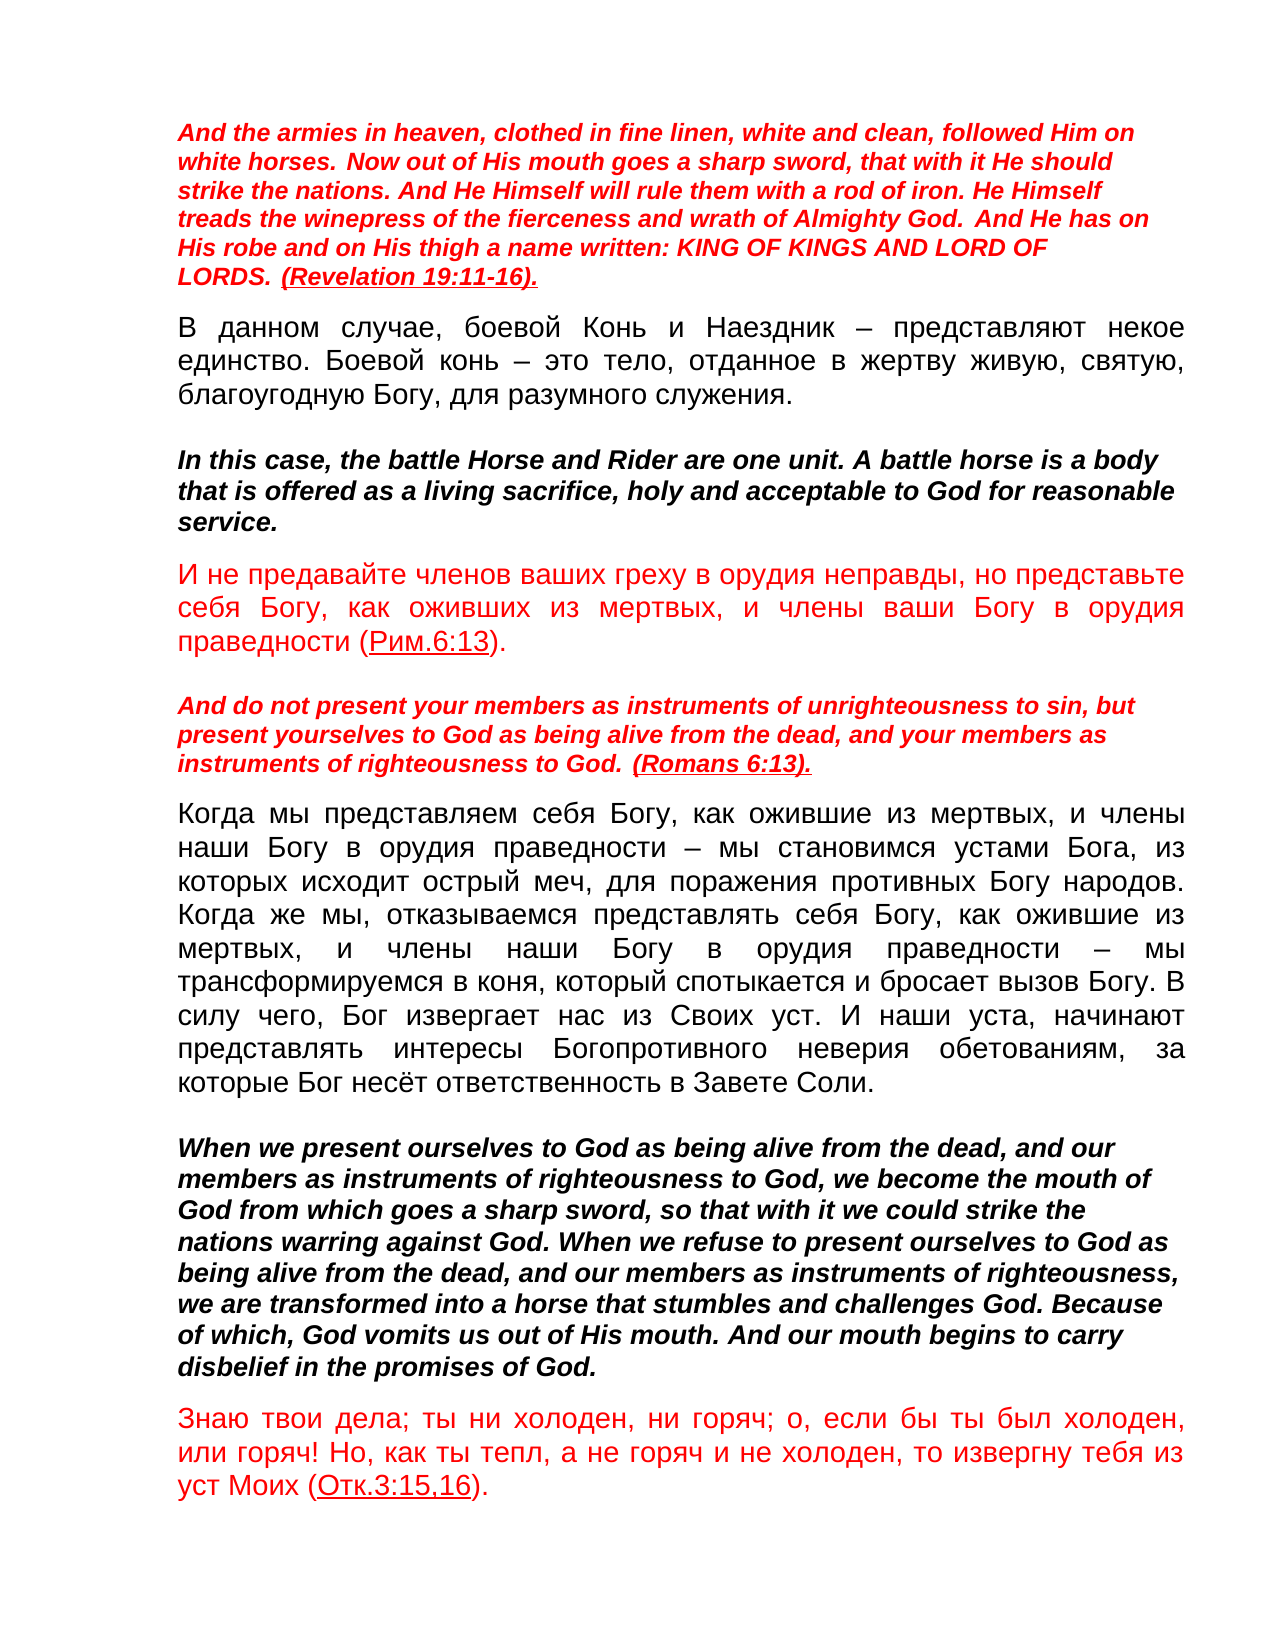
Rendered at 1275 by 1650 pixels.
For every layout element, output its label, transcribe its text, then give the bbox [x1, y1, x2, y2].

text Когда мы представляем себя Богу, как ожившие из мертвых, и члены наши Богу в орудия праведности – мы становимся устами Бога, из которых исходит острый меч, для поражения противных Богу народов. Когда же мы, отказываемся представлять себя Богу, как ожившие из мертвых, и члены наши Богу в орудия праведности – мы трансформируемся в коня, который спотыкается и бросает вызов Богу. В силу чего, Бог извергает нас из Своих уст. И наши уста, начинают представлять интересы Богопротивного неверия обетованиям, за которые Бог несёт ответственность в Завете Соли. [177, 796, 1186, 1098]
text When we present ourselves to God as being alive from the dead, and our members as instruments of righteousness to God, we become the mouth of God from which goes a sharp sword, so that with it we could strike the nations warring against God. When we refuse to present ourselves to God as being alive from the dead, and our members as instruments of righteousness, we are transformed into a horse that stumbles and challenges God. Because of which, God vomits us out of His mouth. And our mouth begins to carry disbelief in the promises of God. [177, 1132, 1186, 1382]
text In this case, the battle Horse and Rider are one unit. A battle horse is a body that is offered as a living sacrifice, holy and acceptable to God for reasonable service. [177, 444, 1186, 538]
text В данном случае, боевой Конь и Наездник – представляют некое единство. Боевой конь – это тело, отданное в жертву живую, святую, благоугодную Богу, для разумного служения. [177, 310, 1186, 410]
text And do not present your members as instruments of unrighteousness to sin, but present yourselves to God as being alive from the dead, and your members as instruments of righteousness to God. (Romans 6:13). [177, 691, 1186, 777]
text И не предавайте членов ваших греху в орудия неправды, но представьте себя Богу, как оживших из мертвых, и члены ваши Богу в орудия праведности (Рим.6:13). [177, 557, 1186, 657]
text Знаю твои дела; ты ни холоден, ни горяч; о, если бы ты был холоден, или горяч! Но, как ты тепл, а не горяч и не холоден, то извергну тебя из уст Моих (Отк.3:15,16). [177, 1401, 1186, 1502]
text And the armies in heaven, clothed in fine linen, white and clean, followed Him on white horses. Now out of His mouth goes a sharp sword, that with it He should strike the nations. And He Himself will rule them with a rod of iron. He Himself treads the winepress of the fierceness and wrath of Almighty God. And He has on His robe and on His thigh a name written: KING OF KINGS AND LORD OF LORDS. (Revelation 19:11-16). [177, 118, 1186, 291]
